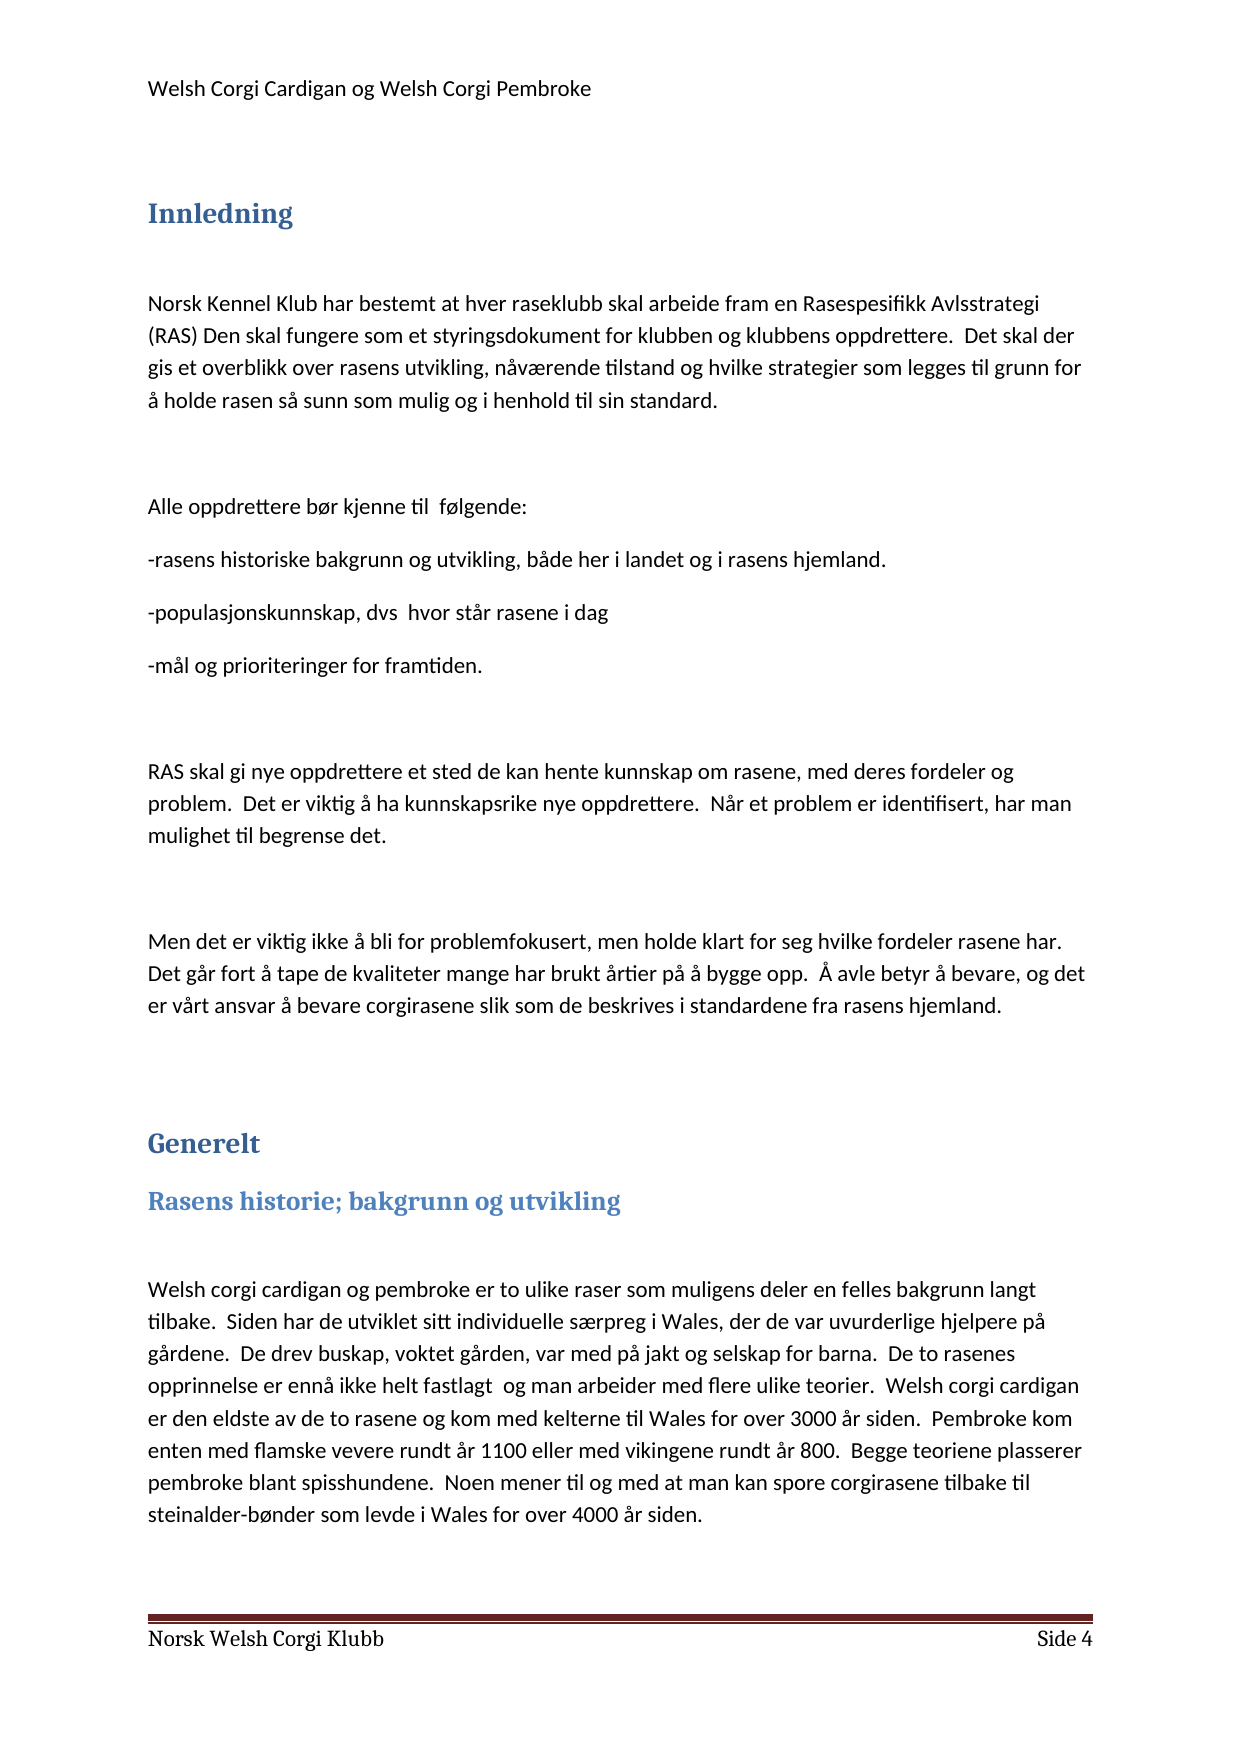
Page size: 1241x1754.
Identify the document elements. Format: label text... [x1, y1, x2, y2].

subtitle Innledning [148, 198, 1093, 231]
text Welsh corgi cardigan og pembroke er to ulike raser som muligens deler en felles bakgrunn langt tilbake. Siden har de utviklet sitt individuelle særpreg i Wales, der de var uvurderlige hjelpere på gårdene. De drev buskap, voktet gården, var med på jakt og selskap for barna. De to rasenes opprinnelse er ennå ikke helt fastlagt og man arbeider med flere ulike teorier. Welsh corgi cardigan er den eldste av de to rasene og kom med kelterne til Wales for over 3000 år siden. Pembroke kom enten med flamske vevere rundt år 1100 eller med vikingene rundt år 800. Begge teoriene plasserer pembroke blant spisshundene. Noen mener til og med at man kan spore corgirasene tilbake til steinalder-bønder som levde i Wales for over 4000 år siden. [148, 1275, 1093, 1528]
subtitle Rasens historie; bakgrunn og utvikling [148, 1186, 1093, 1217]
text Men det er viktig ikke å bli for problemfokusert, men holde klart for seg hvilke fordeler rasene har. Det går fort å tape de kvaliteter mange har brukt årtier på å bygge opp. Å avle betyr å bevare, og det er vårt ansvar å bevare corgirasene slik som de beskrives i standardene fra rasens hjemland. [148, 927, 1093, 1020]
text -populasjonskunnskap, dvs hvor står rasene i dag [148, 598, 1093, 626]
text -rasens historiske bakgrunn og utvikling, både her i landet og i rasens hjemland. [148, 545, 1093, 573]
subtitle Generelt [148, 1127, 1093, 1160]
text RAS skal gi nye oppdrettere et sted de kan hente kunnskap om rasene, med deres fordeler og problem. Det er viktig å ha kunnskapsrike nye oppdrettere. Når et problem er identifisert, har man mulighet til begrense det. [148, 757, 1093, 849]
text Alle oppdrettere bør kjenne til følgende: [148, 492, 1093, 520]
text -mål og prioriteringer for framtiden. [148, 651, 1093, 679]
text Norsk Kennel Klub har bestemt at hver raseklubb skal arbeide fram en Rasespesifikk Avlsstrategi (RAS) Den skal fungere som et styringsdokument for klubben og klubbens oppdrettere. Det skal der gis et overblikk over rasens utvikling, nåværende tilstand og hvilke strategier som legges til grunn for å holde rasen så sunn som mulig og i henhold til sin standard. [148, 289, 1093, 414]
